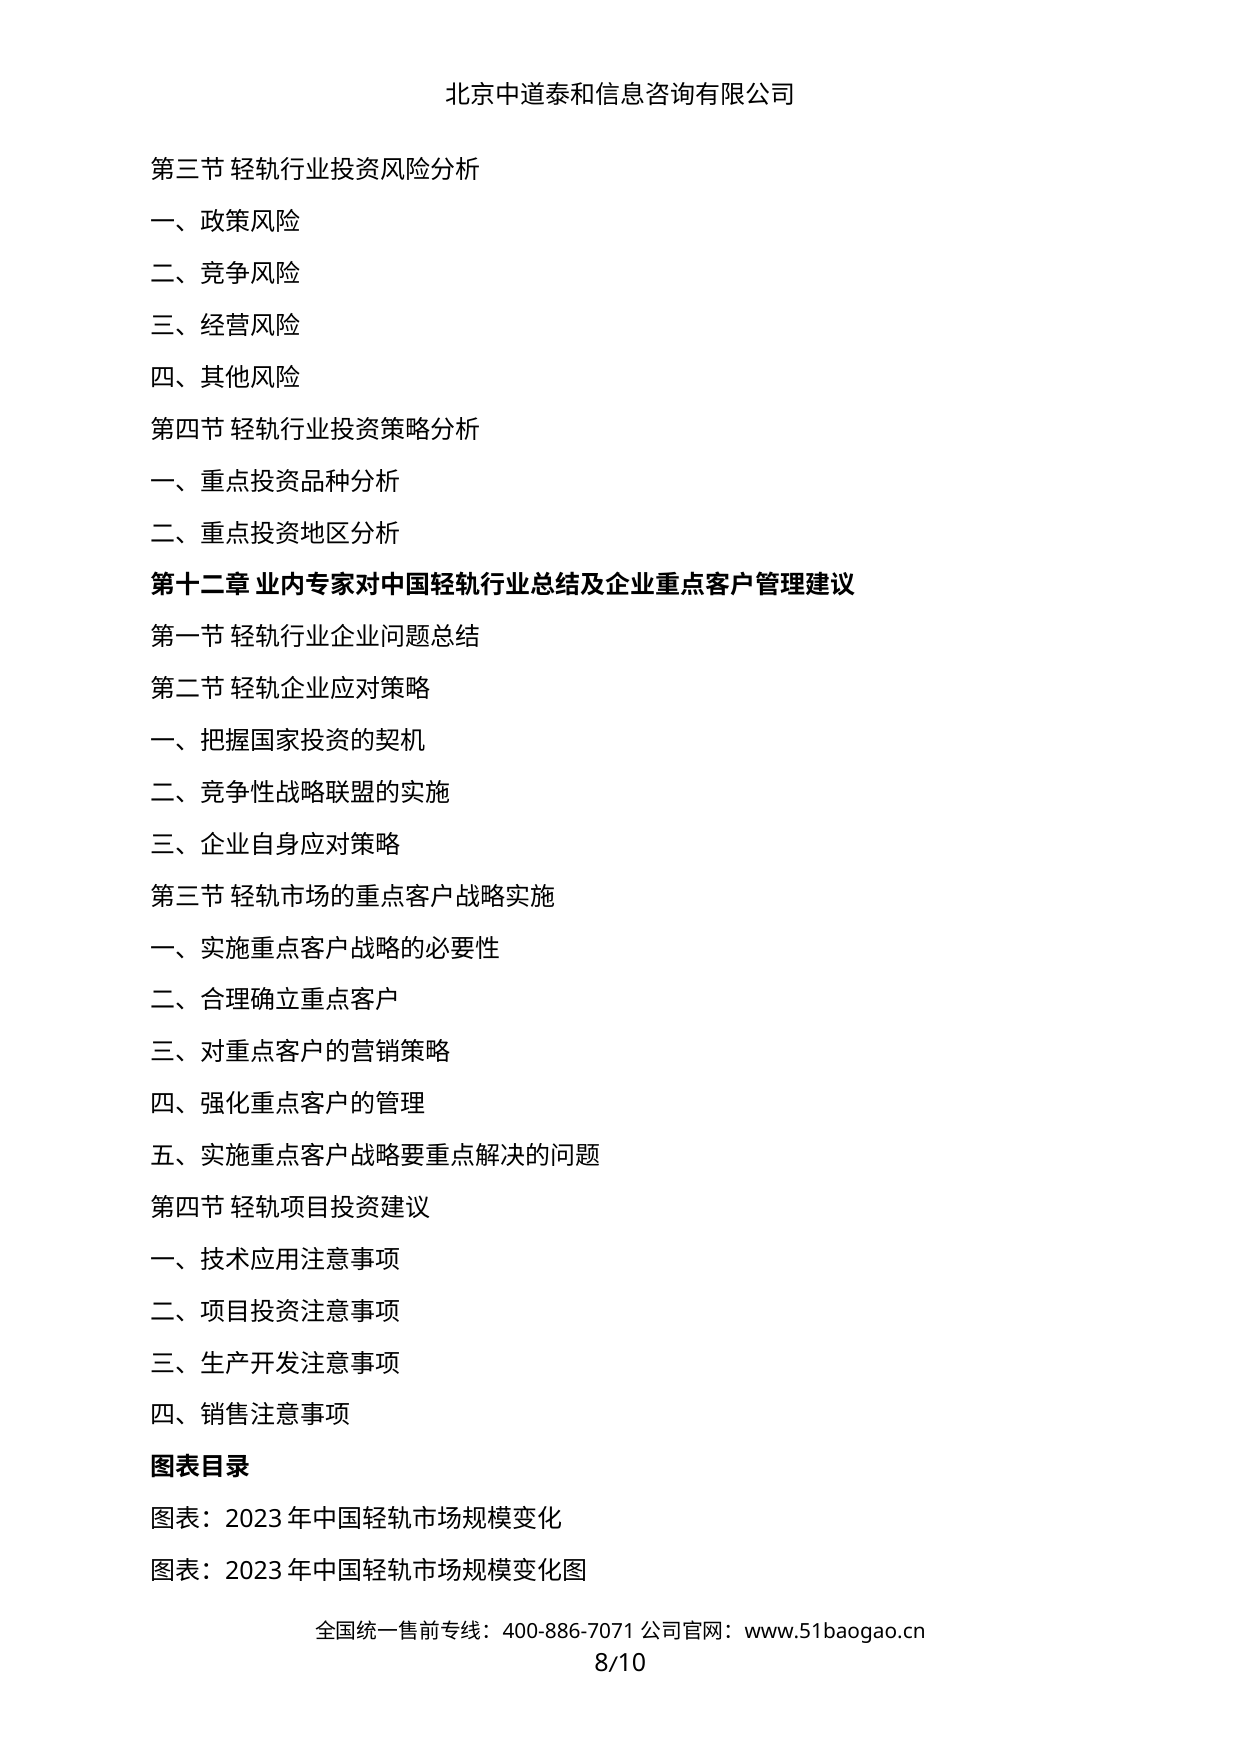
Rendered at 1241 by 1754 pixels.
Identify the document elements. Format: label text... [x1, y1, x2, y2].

text 第三节 轻轨市场的重点客户战略实施 [150, 876, 1090, 912]
text 三、生产开发注意事项 [150, 1343, 1090, 1379]
text 图表：2023年中国轻轨市场规模变化图 [150, 1551, 1090, 1587]
text 三、企业自身应对策略 [150, 824, 1090, 861]
text 二、竞争风险 [150, 254, 1090, 290]
text 图表目录 [150, 1447, 1090, 1483]
text 一、实施重点客户战略的必要性 [150, 928, 1090, 964]
text 第一节 轻轨行业企业问题总结 [150, 617, 1090, 653]
text 一、技术应用注意事项 [150, 1239, 1090, 1276]
text 二、合理确立重点客户 [150, 980, 1090, 1016]
text 第十二章 业内专家对中国轻轨行业总结及企业重点客户管理建议 [150, 565, 1090, 601]
text 三、对重点客户的营销策略 [150, 1032, 1090, 1068]
text 第四节 轻轨行业投资策略分析 [150, 409, 1090, 446]
text 二、重点投资地区分析 [150, 513, 1090, 549]
text 四、其他风险 [150, 357, 1090, 394]
text 第三节 轻轨行业投资风险分析 [150, 150, 1090, 186]
text 一、重点投资品种分析 [150, 461, 1090, 497]
text 二、项目投资注意事项 [150, 1291, 1090, 1327]
text 一、把握国家投资的契机 [150, 721, 1090, 757]
text 三、经营风险 [150, 306, 1090, 342]
text 五、实施重点客户战略要重点解决的问题 [150, 1136, 1090, 1172]
text 第四节 轻轨项目投资建议 [150, 1187, 1090, 1224]
text 四、强化重点客户的管理 [150, 1084, 1090, 1120]
text 图表：2023年中国轻轨市场规模变化 [150, 1499, 1090, 1535]
text 四、销售注意事项 [150, 1395, 1090, 1431]
text 一、政策风险 [150, 202, 1090, 238]
text 二、竞争性战略联盟的实施 [150, 772, 1090, 809]
text 第二节 轻轨企业应对策略 [150, 669, 1090, 705]
